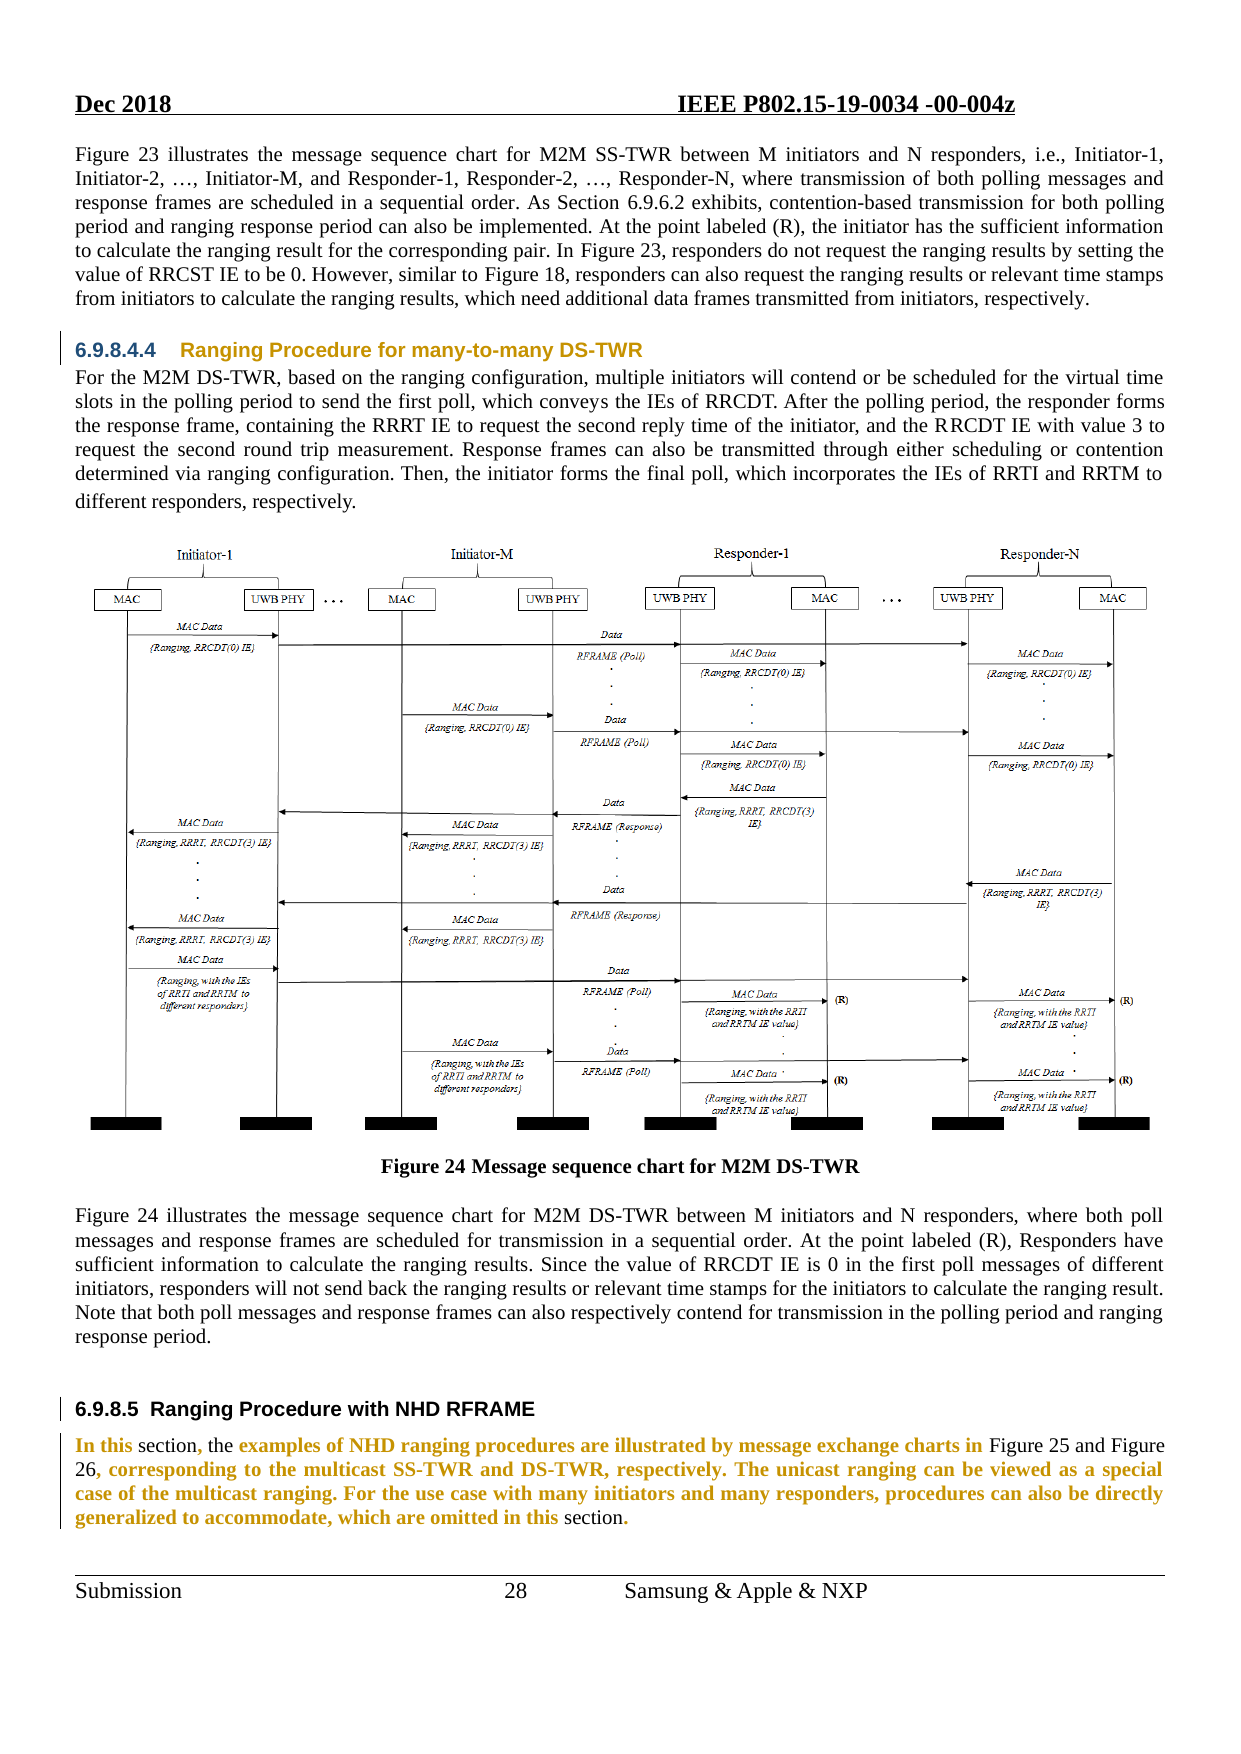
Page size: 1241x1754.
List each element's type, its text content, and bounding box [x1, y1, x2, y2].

text Figure 24 Message sequence chart for M2M DS-TWR [75, 1154, 1165, 1178]
subtitle Ranging Procedure with NHD RFRAME [75, 1397, 1165, 1421]
text For the M2M DS-TWR, based on the ranging configuration, multiple initiators will contend or be scheduled for the virtual time slots in the polling period to send the first poll, which conveys the IEs of RRCDT. After the polling period, the responder forms the response frame, containing the RRRT IE to request the second reply time of the initiator, and the RRCDT IE with value 3 to request the second round trip measurement. Response frames can also be transmitted through either scheduling or contention determined via ranging configuration. Then, the initiator forms the final poll, which incorporates the IEs of RRTI and RRTM to different responders, respectively. [75, 365, 1165, 514]
text Figure 23 illustrates the message sequence chart for M2M SS-TWR between M initiators and N responders, i.e., Initiator-1, Initiator-2, …, Initiator-M, and Responder-1, Responder-2, …, Responder-N, where transmission of both polling messages and response frames are scheduled in a sequential order. As Section 6.9.6.2 exhibits, contention-based transmission for both polling period and ranging response period can also be implemented. At the point labeled (R), the initiator has the sufficient information to calculate the ranging result for the corresponding pair. In Figure 23, responders do not request the ranging results by setting the value of RRCST IE to be 0. However, similar to Figure 18, responders can also request the ranging results or relevant time stamps from initiators to calculate the ranging results, which need additional data frames transmitted from initiators, respectively. [75, 141, 1165, 310]
picture [90, 538, 1150, 1130]
subtitle Ranging Procedure for many-to-many DS-TWR [75, 331, 1165, 365]
text Figure 24 illustrates the message sequence chart for M2M DS-TWR between M initiators and N responders, where both poll messages and response frames are scheduled for transmission in a sequential order. At the point labeled (R), Responders have sufficient information to calculate the ranging results. Since the value of RRCDT IE is 0 in the first poll messages of different initiators, responders will not send back the ranging results or relevant time stamps for the initiators to calculate the ranging result. Note that both poll messages and response frames can also respectively contend for transmission in the polling period and ranging response period. [75, 1203, 1165, 1348]
text In this section, the examples of NHD ranging procedures are illustrated by message exchange charts in Figure 25 and Figure 26, corresponding to the multicast SS-TWR and DS-TWR, respectively. The unicast ranging can be viewed as a special case of the multicast ranging. For the use case with many initiators and many responders, procedures can also be directly generalized to accommodate, which are omitted in this section. [75, 1433, 1165, 1529]
